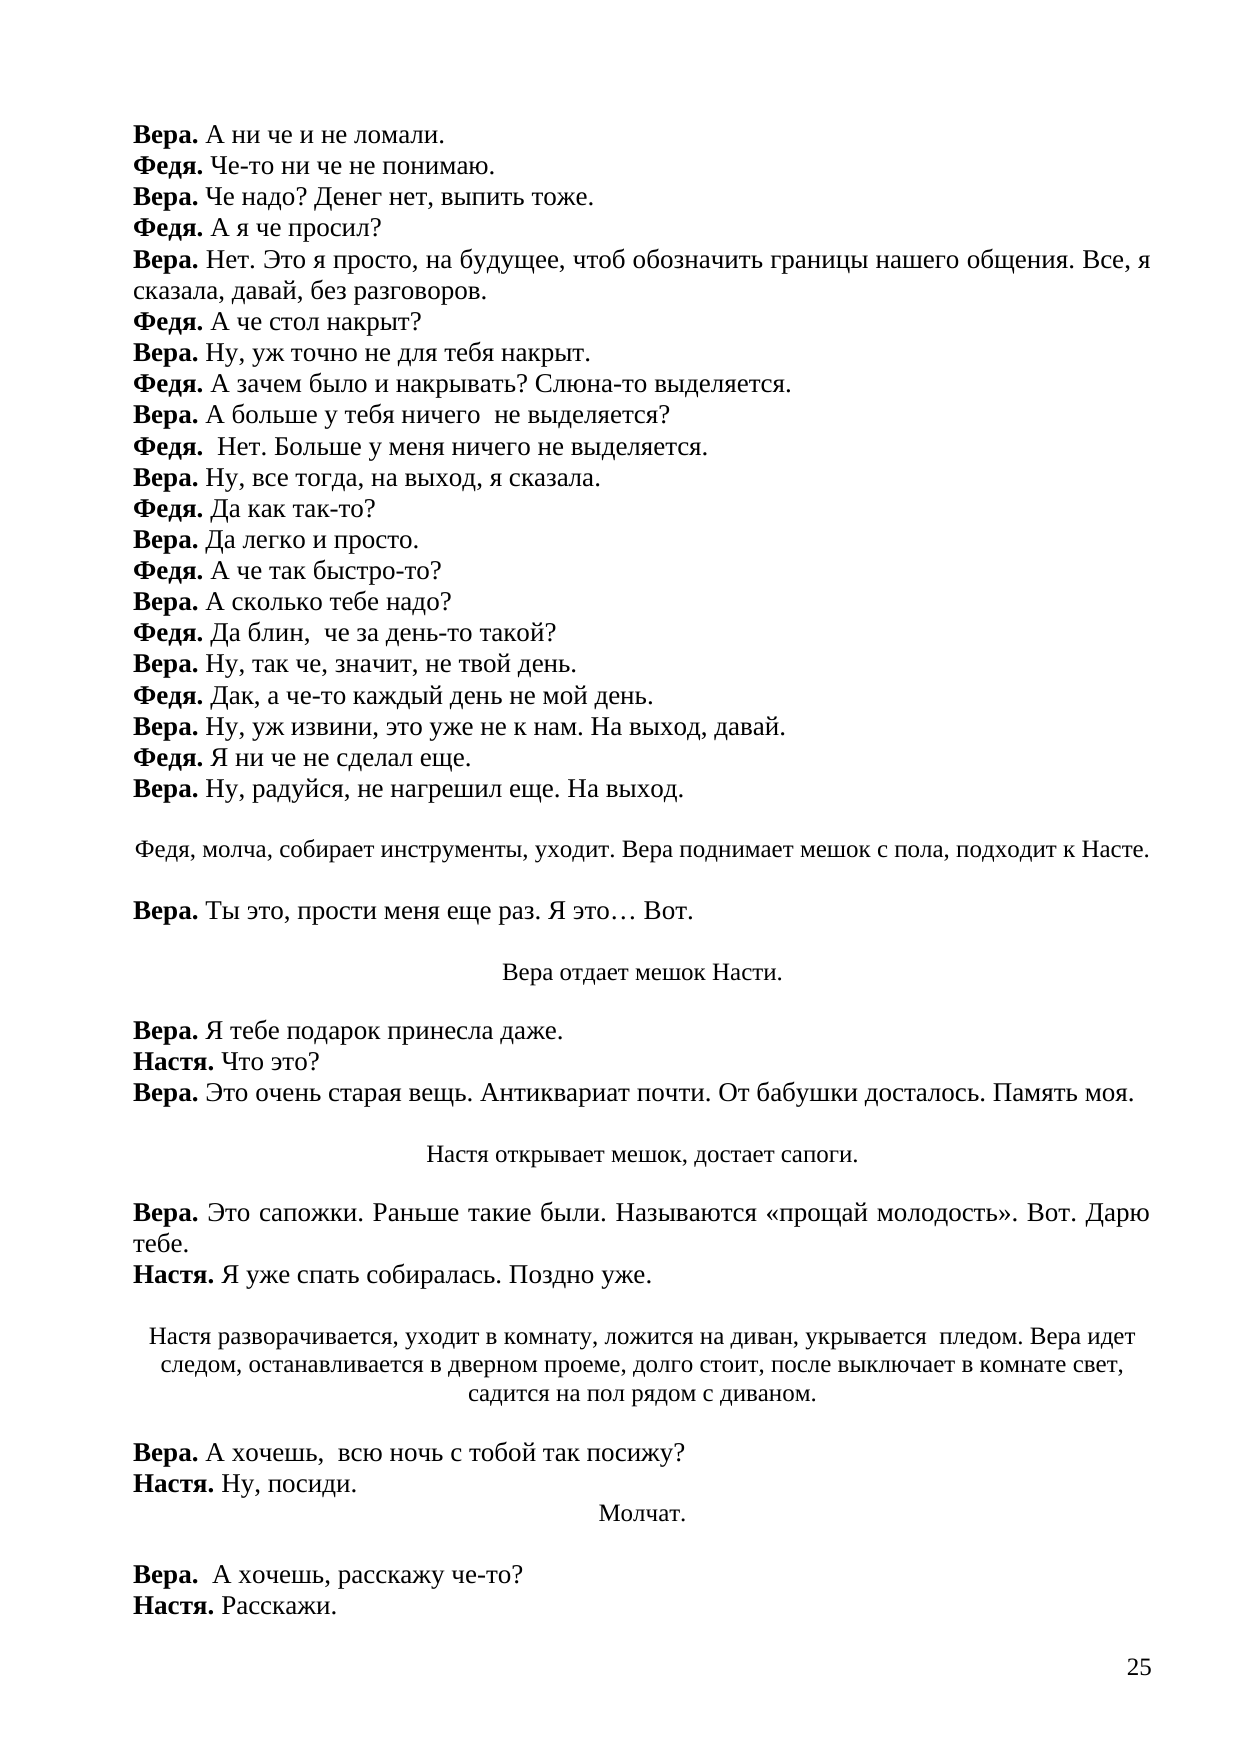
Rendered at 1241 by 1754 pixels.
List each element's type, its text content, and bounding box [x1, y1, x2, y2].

text Вера. А хочешь, всю ночь с тобой так посижу? [133, 1436, 1152, 1467]
text Вера отдает мешок Насти. [133, 957, 1152, 985]
text Вера. Нет. Это я просто, на будущее, чтоб обозначить границы нашего общения. Все, я сказала, давай, без разговоров. [133, 243, 1152, 305]
text Федя, молча, собирает инструменты, уходит. Вера поднимает мешок с пола, подходит к Насте. [133, 834, 1152, 863]
text Вера. Че надо? Денег нет, выпить тоже. [133, 180, 1152, 212]
text Вера. А больше у тебя ничего не выделяется? [133, 398, 1152, 429]
text Федя. Да блин, че за день-то такой? [133, 616, 1152, 648]
text Вера. А ни че и не ломали. [133, 118, 1152, 149]
text Настя. Ну, посиди. [133, 1467, 1152, 1498]
text Настя. Расскажи. [133, 1589, 1152, 1620]
text Федя. А зачем было и накрывать? Слюна-то выделяется. [133, 367, 1152, 398]
text Вера. Ну, все тогда, на выход, я сказала. [133, 461, 1152, 492]
text Федя. А я че просил? [133, 212, 1152, 243]
text Федя. Да как так-то? [133, 492, 1152, 523]
text Федя. А че стол накрыт? [133, 305, 1152, 336]
text Настя открывает мешок, достает сапоги. [133, 1139, 1152, 1167]
text Вера. Ну, так че, значит, не твой день. [133, 648, 1152, 679]
text Вера. Да легко и просто. [133, 523, 1152, 554]
text Федя. А че так быстро-то? [133, 554, 1152, 585]
text Вера. Ну, уж точно не для тебя накрыт. [133, 336, 1152, 367]
text Вера. Ты это, прости меня еще раз. Я это… Вот. [133, 894, 1152, 926]
text Вера. Ну, радуйся, не нагрешил еще. На выход. [133, 772, 1152, 803]
text Настя. Я уже спать собиралась. Поздно уже. [133, 1258, 1152, 1290]
text Федя. Я ни че не сделал еще. [133, 741, 1152, 772]
text Федя. Дак, а че-то каждый день не мой день. [133, 679, 1152, 710]
text Настя. Что это? [133, 1045, 1152, 1076]
text Вера. А сколько тебе надо? [133, 585, 1152, 616]
text Федя. Нет. Больше у меня ничего не выделяется. [133, 429, 1152, 461]
text Вера. А хочешь, расскажу че-то? [133, 1558, 1152, 1589]
text Настя разворачивается, уходит в комнату, ложится на диван, укрывается пледом. Вера идет следом, останавливается в дверном проеме, долго стоит, после выключает в комнате свет, садится на пол рядом с диваном. [133, 1321, 1152, 1407]
text Молчат. [133, 1498, 1152, 1527]
text Вера. Я тебе подарок принесла даже. [133, 1014, 1152, 1045]
text Вера. Это очень старая вещь. Антиквариат почти. От бабушки досталось. Память моя. [133, 1076, 1152, 1108]
text Вера. Это сапожки. Раньше такие были. Называются «прощай молодость». Вот. Дарю тебе. [133, 1196, 1152, 1258]
text Федя. Че-то ни че не понимаю. [133, 149, 1152, 180]
text Вера. Ну, уж извини, это уже не к нам. На выход, давай. [133, 710, 1152, 741]
